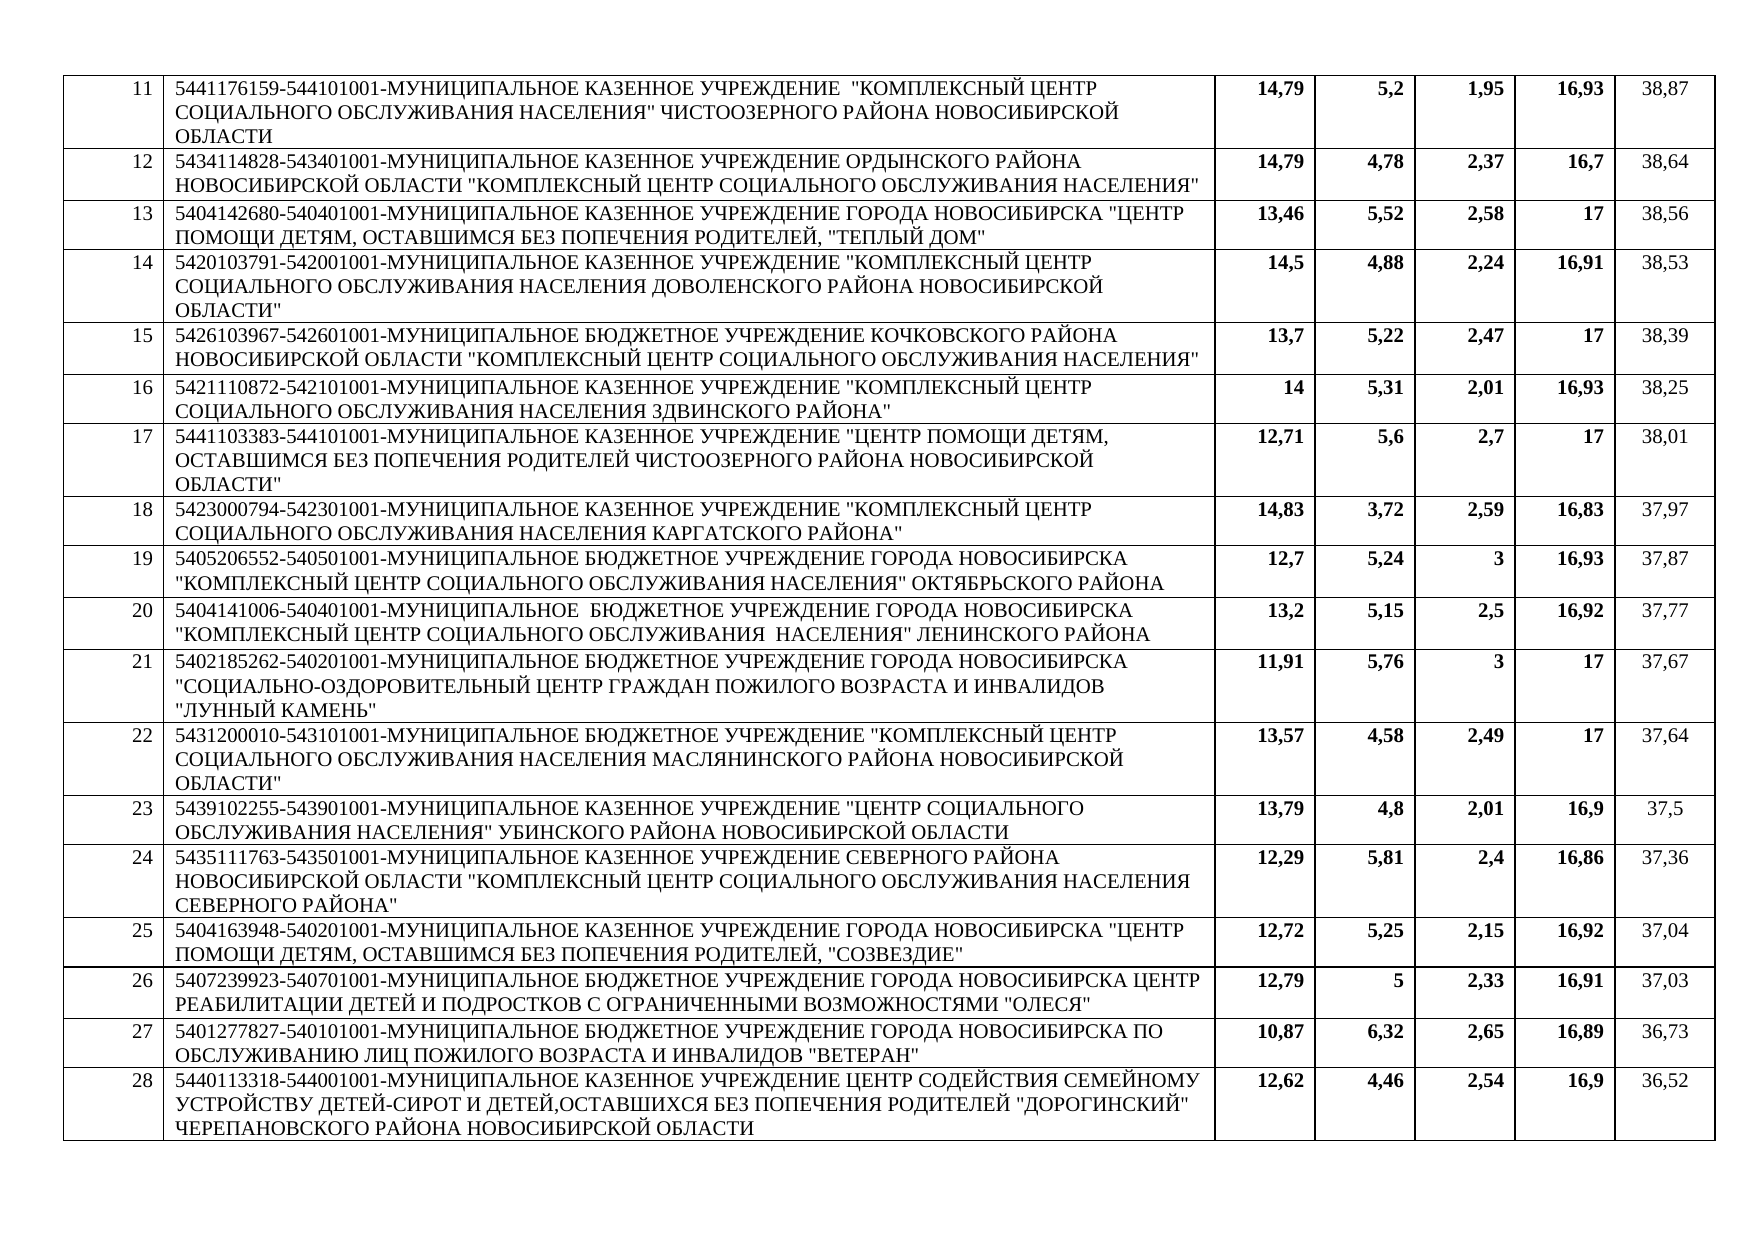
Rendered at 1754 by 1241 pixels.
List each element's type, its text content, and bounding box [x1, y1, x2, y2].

table_cell 4,78 [1316, 149, 1414, 200]
table_cell 37,97 [1616, 497, 1714, 545]
table_cell 27 [64, 1019, 163, 1067]
table_cell 5441176159-544101001-МУНИЦИПАЛЬНОЕ КАЗЕННОЕ УЧРЕЖДЕНИЕ "КОМПЛЕКСНЫЙ ЦЕНТР СОЦИАЛЬНОГО ОБСЛУЖИВАНИЯ НАСЕЛЕНИЯ" ЧИСТООЗЕРНОГО РАЙОНА НОВОСИБИРСКОЙ ОБЛАСТИ [164, 76, 1214, 148]
table_cell 3,72 [1316, 497, 1414, 545]
table_cell 13,46 [1216, 201, 1314, 249]
table_cell 12,72 [1216, 918, 1314, 966]
table_cell 3 [1416, 546, 1514, 597]
table_cell 5404142680-540401001-МУНИЦИПАЛЬНОЕ КАЗЕННОЕ УЧРЕЖДЕНИЕ ГОРОДА НОВОСИБИРСКА "ЦЕНТР ПОМОЩИ ДЕТЯМ, ОСТАВШИМСЯ БЕЗ ПОПЕЧЕНИЯ РОДИТЕЛЕЙ, "ТЕПЛЫЙ ДОМ" [164, 201, 1214, 249]
table_cell 13,79 [1216, 796, 1314, 844]
table_cell 16,9 [1516, 1068, 1614, 1140]
table_cell 2,7 [1416, 424, 1514, 496]
table_cell 2,01 [1416, 796, 1514, 844]
table_cell 2,37 [1416, 149, 1514, 200]
table_cell 5404141006-540401001-МУНИЦИПАЛЬНОЕ БЮДЖЕТНОЕ УЧРЕЖДЕНИЕ ГОРОДА НОВОСИБИРСКА "КОМПЛЕКСНЫЙ ЦЕНТР СОЦИАЛЬНОГО ОБСЛУЖИВАНИЯ НАСЕЛЕНИЯ" ЛЕНИНСКОГО РАЙОНА [164, 598, 1214, 648]
table_cell 25 [64, 918, 163, 966]
table_cell 2,01 [1416, 375, 1514, 423]
table_cell 16,9 [1516, 796, 1614, 844]
table_cell 13,2 [1216, 598, 1314, 648]
table_cell 38,25 [1616, 375, 1714, 423]
table_cell 2,47 [1416, 323, 1514, 374]
table_cell 5431200010-543101001-МУНИЦИПАЛЬНОЕ БЮДЖЕТНОЕ УЧРЕЖДЕНИЕ "КОМПЛЕКСНЫЙ ЦЕНТР СОЦИАЛЬНОГО ОБСЛУЖИВАНИЯ НАСЕЛЕНИЯ МАСЛЯНИНСКОГО РАЙОНА НОВОСИБИРСКОЙ ОБЛАСТИ" [164, 723, 1214, 795]
table_cell 5402185262-540201001-МУНИЦИПАЛЬНОЕ БЮДЖЕТНОЕ УЧРЕЖДЕНИЕ ГОРОДА НОВОСИБИРСКА "СОЦИАЛЬНО-ОЗДОРОВИТЕЛЬНЫЙ ЦЕНТР ГРАЖДАН ПОЖИЛОГО ВОЗРАСТА И ИНВАЛИДОВ "ЛУННЫЙ КАМЕНЬ" [164, 650, 1214, 722]
table_cell 5441103383-544101001-МУНИЦИПАЛЬНОЕ КАЗЕННОЕ УЧРЕЖДЕНИЕ "ЦЕНТР ПОМОЩИ ДЕТЯМ, ОСТАВШИМСЯ БЕЗ ПОПЕЧЕНИЯ РОДИТЕЛЕЙ ЧИСТООЗЕРНОГО РАЙОНА НОВОСИБИРСКОЙ ОБЛАСТИ" [164, 424, 1214, 496]
table_cell 16 [64, 375, 163, 423]
table_cell 5405206552-540501001-МУНИЦИПАЛЬНОЕ БЮДЖЕТНОЕ УЧРЕЖДЕНИЕ ГОРОДА НОВОСИБИРСКА "КОМПЛЕКСНЫЙ ЦЕНТР СОЦИАЛЬНОГО ОБСЛУЖИВАНИЯ НАСЕЛЕНИЯ" ОКТЯБРЬСКОГО РАЙОНА [164, 546, 1214, 597]
table_cell 14,79 [1216, 149, 1314, 200]
table_cell 12 [64, 149, 163, 200]
table_cell 16,91 [1516, 250, 1614, 322]
table_cell 16,92 [1516, 918, 1614, 966]
table_cell 1,95 [1416, 76, 1514, 148]
table_cell 38,39 [1616, 323, 1714, 374]
table_cell 5434114828-543401001-МУНИЦИПАЛЬНОЕ КАЗЕННОЕ УЧРЕЖДЕНИЕ ОРДЫНСКОГО РАЙОНА НОВОСИБИРСКОЙ ОБЛАСТИ "КОМПЛЕКСНЫЙ ЦЕНТР СОЦИАЛЬНОГО ОБСЛУЖИВАНИЯ НАСЕЛЕНИЯ" [164, 149, 1214, 200]
table_cell 2,4 [1416, 845, 1514, 917]
table_cell 20 [64, 598, 163, 648]
table_cell 5,24 [1316, 546, 1414, 597]
table_cell 17 [1516, 323, 1614, 374]
table_cell 2,65 [1416, 1019, 1514, 1067]
table_cell 12,62 [1216, 1068, 1314, 1140]
table_cell 37,64 [1616, 723, 1714, 795]
table_cell 5407239923-540701001-МУНИЦИПАЛЬНОЕ БЮДЖЕТНОЕ УЧРЕЖДЕНИЕ ГОРОДА НОВОСИБИРСКА ЦЕНТР РЕАБИЛИТАЦИИ ДЕТЕЙ И ПОДРОСТКОВ С ОГРАНИЧЕННЫМИ ВОЗМОЖНОСТЯМИ "ОЛЕСЯ" [164, 968, 1214, 1018]
table_cell 2,49 [1416, 723, 1514, 795]
table_cell 38,56 [1616, 201, 1714, 249]
table_cell 15 [64, 323, 163, 374]
table_cell 16,89 [1516, 1019, 1614, 1067]
table_cell 13,57 [1216, 723, 1314, 795]
table_cell 24 [64, 845, 163, 917]
table_cell 5,76 [1316, 650, 1414, 722]
table_cell 11 [64, 76, 163, 148]
table_cell 16,93 [1516, 375, 1614, 423]
table_cell 37,03 [1616, 968, 1714, 1018]
table_cell 16,92 [1516, 598, 1614, 648]
table_cell 2,54 [1416, 1068, 1514, 1140]
table_cell 5,52 [1316, 201, 1414, 249]
table_cell 4,88 [1316, 250, 1414, 322]
table_cell 37,04 [1616, 918, 1714, 966]
table_cell 12,71 [1216, 424, 1314, 496]
table_cell 5435111763-543501001-МУНИЦИПАЛЬНОЕ КАЗЕННОЕ УЧРЕЖДЕНИЕ СЕВЕРНОГО РАЙОНА НОВОСИБИРСКОЙ ОБЛАСТИ "КОМПЛЕКСНЫЙ ЦЕНТР СОЦИАЛЬНОГО ОБСЛУЖИВАНИЯ НАСЕЛЕНИЯ СЕВЕРНОГО РАЙОНА" [164, 845, 1214, 917]
table_cell 6,32 [1316, 1019, 1414, 1067]
table_cell 16,93 [1516, 546, 1614, 597]
table_cell 5 [1316, 968, 1414, 1018]
table_cell 36,73 [1616, 1019, 1714, 1067]
table_cell 17 [1516, 201, 1614, 249]
table_cell 38,01 [1616, 424, 1714, 496]
table_cell 22 [64, 723, 163, 795]
table_cell 17 [1516, 650, 1614, 722]
table_cell 12,29 [1216, 845, 1314, 917]
table_cell 23 [64, 796, 163, 844]
table_cell 2,58 [1416, 201, 1514, 249]
table_cell 5404163948-540201001-МУНИЦИПАЛЬНОЕ КАЗЕННОЕ УЧРЕЖДЕНИЕ ГОРОДА НОВОСИБИРСКА "ЦЕНТР ПОМОЩИ ДЕТЯМ, ОСТАВШИМСЯ БЕЗ ПОПЕЧЕНИЯ РОДИТЕЛЕЙ, "СОЗВЕЗДИЕ" [164, 918, 1214, 966]
table_cell 5440113318-544001001-МУНИЦИПАЛЬНОЕ КАЗЕННОЕ УЧРЕЖДЕНИЕ ЦЕНТР СОДЕЙСТВИЯ СЕМЕЙНОМУ УСТРОЙСТВУ ДЕТЕЙ-СИРОТ И ДЕТЕЙ,ОСТАВШИХСЯ БЕЗ ПОПЕЧЕНИЯ РОДИТЕЛЕЙ "ДОРОГИНСКИЙ" ЧЕРЕПАНОВСКОГО РАЙОНА НОВОСИБИРСКОЙ ОБЛАСТИ [164, 1068, 1214, 1140]
table_cell 14 [64, 250, 163, 322]
table_cell 37,5 [1616, 796, 1714, 844]
table_cell 38,64 [1616, 149, 1714, 200]
table_cell 19 [64, 546, 163, 597]
table_cell 37,36 [1616, 845, 1714, 917]
table_cell 2,5 [1416, 598, 1514, 648]
table_cell 5426103967-542601001-МУНИЦИПАЛЬНОЕ БЮДЖЕТНОЕ УЧРЕЖДЕНИЕ КОЧКОВСКОГО РАЙОНА НОВОСИБИРСКОЙ ОБЛАСТИ "КОМПЛЕКСНЫЙ ЦЕНТР СОЦИАЛЬНОГО ОБСЛУЖИВАНИЯ НАСЕЛЕНИЯ" [164, 323, 1214, 374]
table_cell 5439102255-543901001-МУНИЦИПАЛЬНОЕ КАЗЕННОЕ УЧРЕЖДЕНИЕ "ЦЕНТР СОЦИАЛЬНОГО ОБСЛУЖИВАНИЯ НАСЕЛЕНИЯ" УБИНСКОГО РАЙОНА НОВОСИБИРСКОЙ ОБЛАСТИ [164, 796, 1214, 844]
table_cell 26 [64, 968, 163, 1018]
table_cell 36,52 [1616, 1068, 1714, 1140]
table_cell 13,7 [1216, 323, 1314, 374]
table_cell 5,81 [1316, 845, 1414, 917]
table_cell 17 [1516, 723, 1614, 795]
table_cell 5421110872-542101001-МУНИЦИПАЛЬНОЕ КАЗЕННОЕ УЧРЕЖДЕНИЕ "КОМПЛЕКСНЫЙ ЦЕНТР СОЦИАЛЬНОГО ОБСЛУЖИВАНИЯ НАСЕЛЕНИЯ ЗДВИНСКОГО РАЙОНА" [164, 375, 1214, 423]
table_cell 17 [64, 424, 163, 496]
table_cell 5,22 [1316, 323, 1414, 374]
table_cell 16,7 [1516, 149, 1614, 200]
table_cell 21 [64, 650, 163, 722]
table_cell 12,7 [1216, 546, 1314, 597]
table_cell 5,31 [1316, 375, 1414, 423]
table_cell 37,67 [1616, 650, 1714, 722]
table_cell 5,25 [1316, 918, 1414, 966]
table_cell 4,46 [1316, 1068, 1414, 1140]
table_cell 2,33 [1416, 968, 1514, 1018]
table_cell 16,83 [1516, 497, 1614, 545]
table_cell 14 [1216, 375, 1314, 423]
table_cell 4,8 [1316, 796, 1414, 844]
table_cell 16,86 [1516, 845, 1614, 917]
table_cell 3 [1416, 650, 1514, 722]
table_cell 37,77 [1616, 598, 1714, 648]
table_cell 2,59 [1416, 497, 1514, 545]
table_cell 16,93 [1516, 76, 1614, 148]
table_cell 14,83 [1216, 497, 1314, 545]
table_cell 38,53 [1616, 250, 1714, 322]
table_cell 14,79 [1216, 76, 1314, 148]
table_cell 5401277827-540101001-МУНИЦИПАЛЬНОЕ БЮДЖЕТНОЕ УЧРЕЖДЕНИЕ ГОРОДА НОВОСИБИРСКА ПО ОБСЛУЖИВАНИЮ ЛИЦ ПОЖИЛОГО ВОЗРАСТА И ИНВАЛИДОВ "ВЕТЕРАН" [164, 1019, 1214, 1067]
table_cell 28 [64, 1068, 163, 1140]
table_cell 11,91 [1216, 650, 1314, 722]
table_cell 5,6 [1316, 424, 1414, 496]
table_cell 17 [1516, 424, 1614, 496]
table_cell 5423000794-542301001-МУНИЦИПАЛЬНОЕ КАЗЕННОЕ УЧРЕЖДЕНИЕ "КОМПЛЕКСНЫЙ ЦЕНТР СОЦИАЛЬНОГО ОБСЛУЖИВАНИЯ НАСЕЛЕНИЯ КАРГАТСКОГО РАЙОНА" [164, 497, 1214, 545]
table_cell 2,24 [1416, 250, 1514, 322]
table_cell 18 [64, 497, 163, 545]
table_cell 5,15 [1316, 598, 1414, 648]
table_cell 4,58 [1316, 723, 1414, 795]
table_cell 14,5 [1216, 250, 1314, 322]
table_cell 5420103791-542001001-МУНИЦИПАЛЬНОЕ КАЗЕННОЕ УЧРЕЖДЕНИЕ "КОМПЛЕКСНЫЙ ЦЕНТР СОЦИАЛЬНОГО ОБСЛУЖИВАНИЯ НАСЕЛЕНИЯ ДОВОЛЕНСКОГО РАЙОНА НОВОСИБИРСКОЙ ОБЛАСТИ" [164, 250, 1214, 322]
table_cell 12,79 [1216, 968, 1314, 1018]
table_cell 5,2 [1316, 76, 1414, 148]
table_cell 16,91 [1516, 968, 1614, 1018]
table_cell 10,87 [1216, 1019, 1314, 1067]
table_cell 13 [64, 201, 163, 249]
table_cell 2,15 [1416, 918, 1514, 966]
table_cell 38,87 [1616, 76, 1714, 148]
table_cell 37,87 [1616, 546, 1714, 597]
